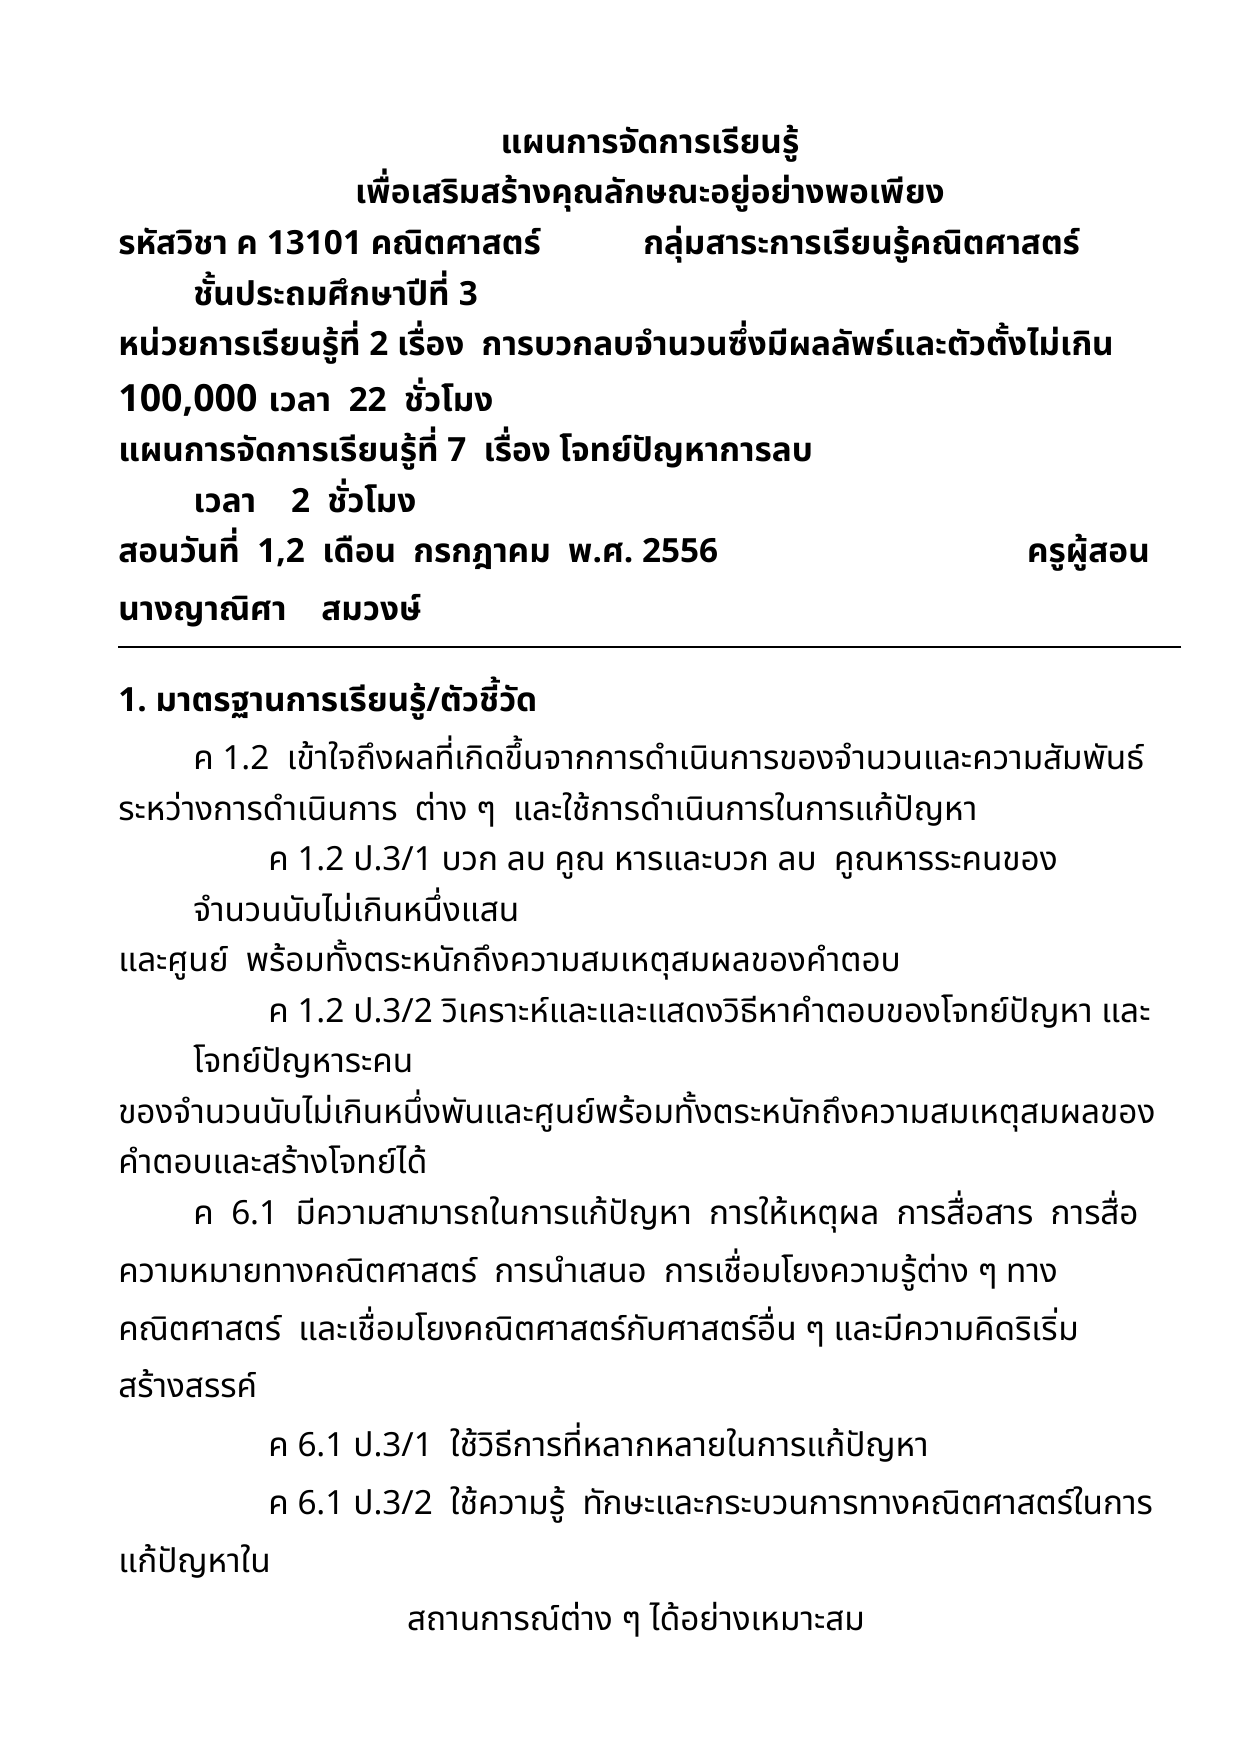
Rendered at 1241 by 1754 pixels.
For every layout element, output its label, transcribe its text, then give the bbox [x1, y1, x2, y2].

text แผนการจัดการเรียนรู้ที่ 7 เรื่อง โจทย์ปัญหาการลบ เวลา 2 ชั่วโมง [118, 426, 1181, 527]
text ค 1.2 ป.3/2 วิเคราะห์และและแสดงวิธีหาคำตอบของโจทย์ปัญหา และโจทย์ปัญหาระคน [193, 987, 1181, 1088]
text สอนวันที่ 1,2 เดือน กรกฎาคม พ.ศ. 2556 ครูผู้สอน นางญาณิศา สมวงษ์ [118, 527, 1181, 646]
text ค 6.1 มีความสามารถในการแก้ปัญหา การให้เหตุผล การสื่อสาร การสื่อความหมายทางคณิตศาสตร์ การนำเสนอ การเชื่อมโยงความรู้ต่าง ๆ ทางคณิตศาสตร์ และเชื่อมโยงคณิตศาสตร์กับศาสตร์อื่น ๆ และมีความคิดริเริ่มสร้างสรรค์ [118, 1188, 1181, 1413]
text ค 1.2 ป.3/1 บวก ลบ คูณ หารและบวก ลบ คูณหารระคนของจำนวนนับไม่เกินหนึ่งแสน [193, 835, 1181, 936]
text เพื่อเสริมสร้างคุณลักษณะอยู่อย่างพอเพียง [118, 168, 1181, 219]
text ค 6.1 ป.3/2 ใช้ความรู้ ทักษะและกระบวนการทางคณิตศาสตร์ในการแก้ปัญหาใน [118, 1478, 1181, 1587]
text และศูนย์ พร้อมทั้งตระหนักถึงความสมเหตุสมผลของคำตอบ [118, 936, 1181, 987]
text ของจำนวนนับไม่เกินหนึ่งพันและศูนย์พร้อมทั้งตระหนักถึงความสมเหตุสมผลของคำตอบและสร้างโจทย์ได้ [118, 1088, 1181, 1188]
text สถานการณ์ต่าง ๆ ได้อย่างเหมาะสม [118, 1594, 1181, 1645]
text รหัสวิชา ค 13101 คณิตศาสตร์ กลุ่มสาระการเรียนรู้คณิตศาสตร์ ชั้นประถมศึกษาปีที่ 3 [118, 219, 1181, 320]
text หน่วยการเรียนรู้ที่ 2 เรื่อง การบวกลบจำนวนซึ่งมีผลลัพธ์และตัวตั้งไม่เกิน 100,000 เวลา 22 ชั่วโมง [118, 320, 1181, 426]
text 1. มาตรฐานการเรียนรู้/ตัวชี้วัด [118, 676, 1181, 727]
text แผนการจัดการเรียนรู้ [118, 118, 1181, 168]
text ค 6.1 ป.3/1 ใช้วิธีการที่หลากหลายในการแก้ปัญหา [118, 1420, 1181, 1471]
text ค 1.2 เข้าใจถึงผลที่เกิดขึ้นจากการดำเนินการของจำนวนและความสัมพันธ์ระหว่างการดำเนินการ ต่าง ๆ และใช้การดำเนินการในการแก้ปัญหา [118, 734, 1181, 835]
